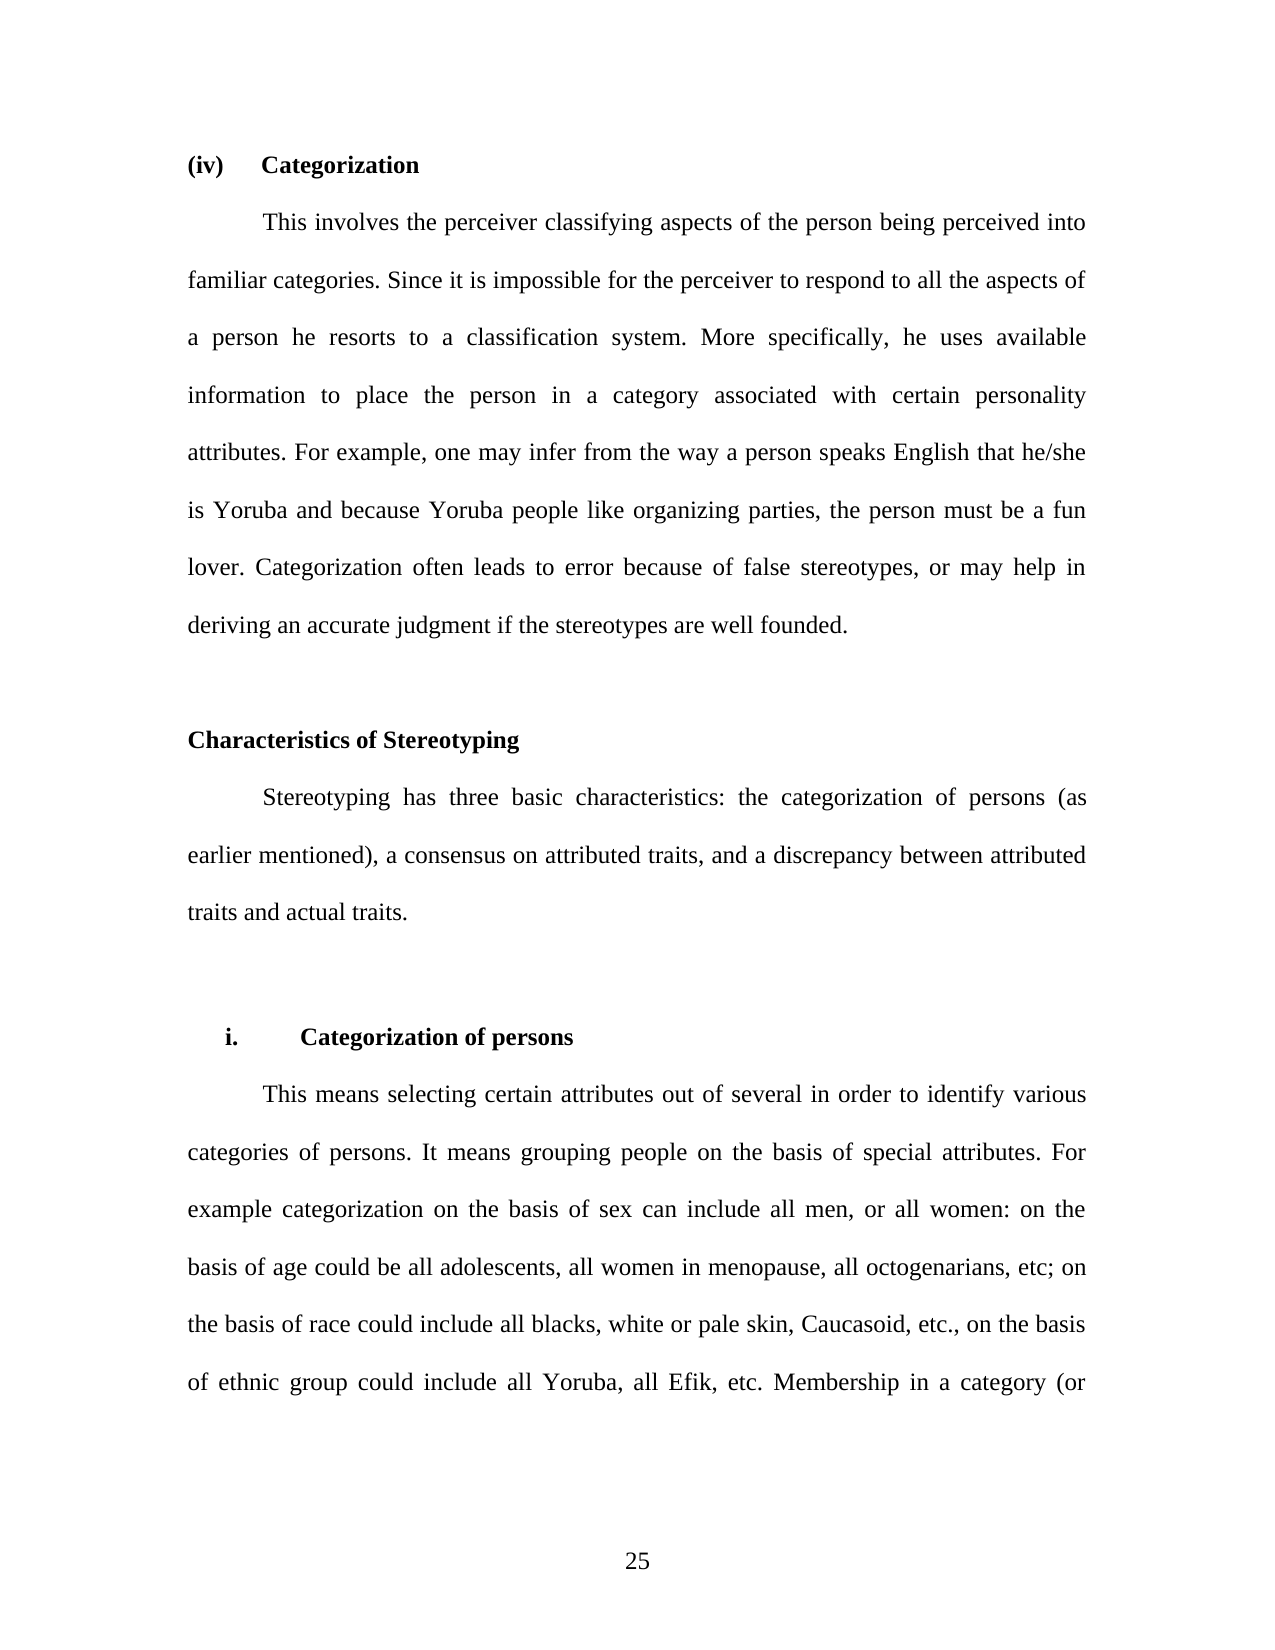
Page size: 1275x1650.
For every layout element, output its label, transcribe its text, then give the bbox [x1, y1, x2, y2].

text Stereotyping has three basic characteristics: the categorization of persons (as earlier mentioned), a consensus on attributed traits, and a discrepancy between attributed traits and actual traits. [187, 782, 1087, 926]
text Characteristics of Stereotyping [187, 725, 1087, 754]
text This involves the perceiver classifying aspects of the person being perceived into familiar categories. Since it is impossible for the perceiver to respond to all the aspects of a person he resorts to a classification system. More specifically, he uses available information to place the person in a category associated with certain personality attributes. For example, one may infer from the way a person speaks English that he/she is Yoruba and because Yoruba people like organizing parties, the person must be a fun lover. Categorization often leads to error because of false stereotypes, or may help in deriving an accurate judgment if the stereotypes are well founded. [187, 207, 1087, 639]
text (iv) Categorization [187, 150, 1087, 179]
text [187, 1079, 1087, 1396]
list Categorization of persons [225, 1022, 1087, 1051]
